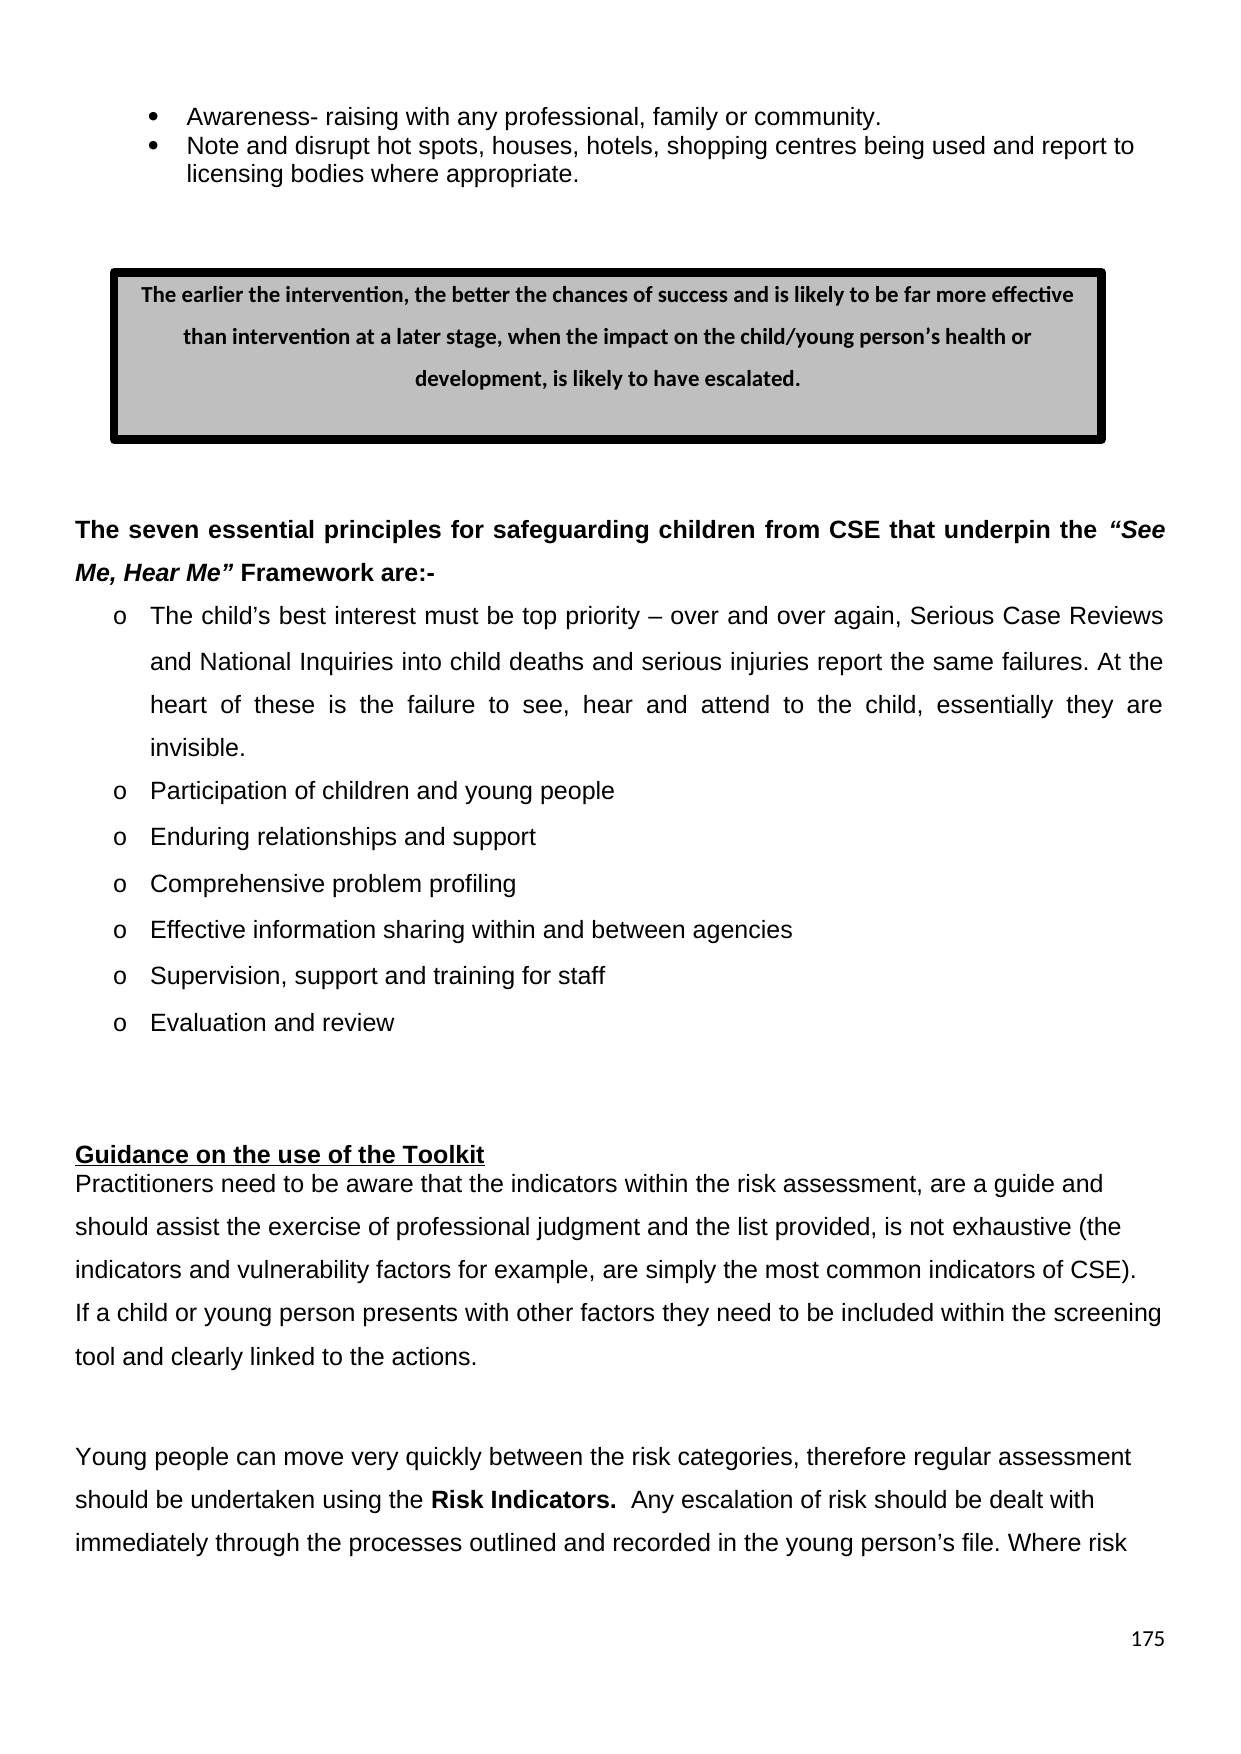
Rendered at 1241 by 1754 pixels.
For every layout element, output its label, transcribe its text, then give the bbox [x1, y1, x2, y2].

list The child’s best interest must be top priority – over and over again, Serious Case Reviews and National Inquiries into child deaths and serious injuries report the same failures. At the heart of these is the failure to see, hear and attend to the child, essentially they are invisible. [112, 601, 1165, 761]
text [75, 1442, 1165, 1557]
list Supervision, support and training for staff [112, 961, 1165, 992]
text The seven essential principles for safeguarding children from CSE that underpin the “See Me, Hear Me” Framework are:- [75, 515, 1165, 587]
list Note and disrupt hot spots, houses, hotels, shopping centres being used and report to licensing bodies where appropriate. [149, 131, 1165, 188]
text Practitioners need to be aware that the indicators within the risk assessment, are a guide and should assist the exercise of professional judgment and the list provided, is not exhaustive (the indicators and vulnerability factors for example, are simply the most common indicators of CSE). If a child or young person presents with other factors they need to be included within the screening tool and clearly linked to the actions. [75, 1169, 1165, 1370]
list Awareness- raising with any professional, family or community. [149, 102, 1165, 131]
list Enduring relationships and support [112, 822, 1165, 853]
list Evaluation and review [112, 1008, 1165, 1038]
list Comprehensive problem profiling [112, 868, 1165, 899]
list Effective information sharing within and between agencies [112, 915, 1165, 946]
text Guidance on the use of the Toolkit [75, 1140, 1165, 1169]
list Participation of children and young people [112, 776, 1165, 807]
